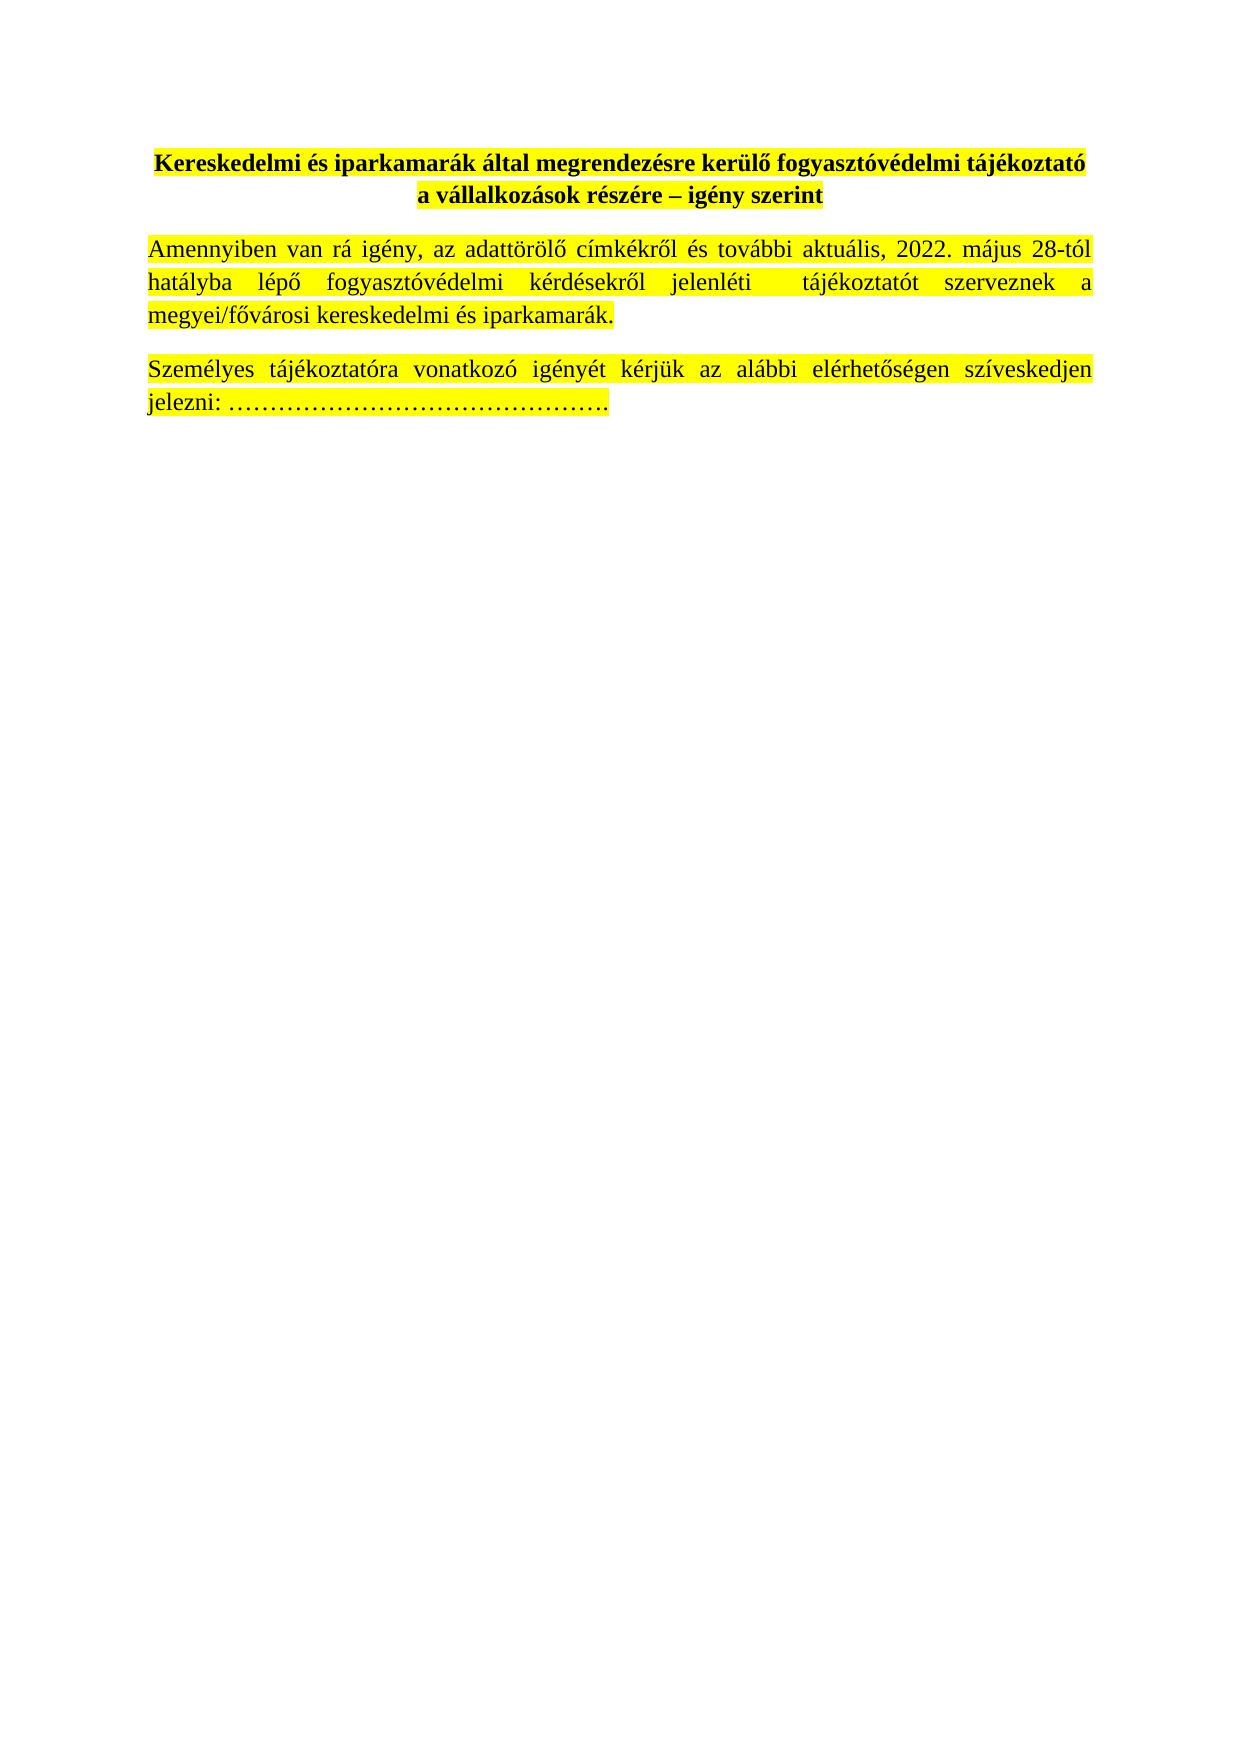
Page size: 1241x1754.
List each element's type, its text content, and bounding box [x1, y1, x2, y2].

text Személyes tájékoztatóra vonatkozó igényét kérjük az alábbi elérhetőségen szíveskedjen jelezni: ………………………………………. [148, 383, 1093, 416]
text Amennyiben van rá igény, az adattörölő címkékről és további aktuális, 2022. május 28-tól hatályba lépő fogyasztóvédelmi kérdésekről jelenléti tájékoztatót szerveznek a megyei/fővárosi kereskedelmi és iparkamarák. [148, 296, 1093, 329]
text Kereskedelmi és iparkamarák által megrendezésre kerülő fogyasztóvédelmi tájékoztató a vállalkozások részére – igény szerint [148, 148, 1093, 209]
